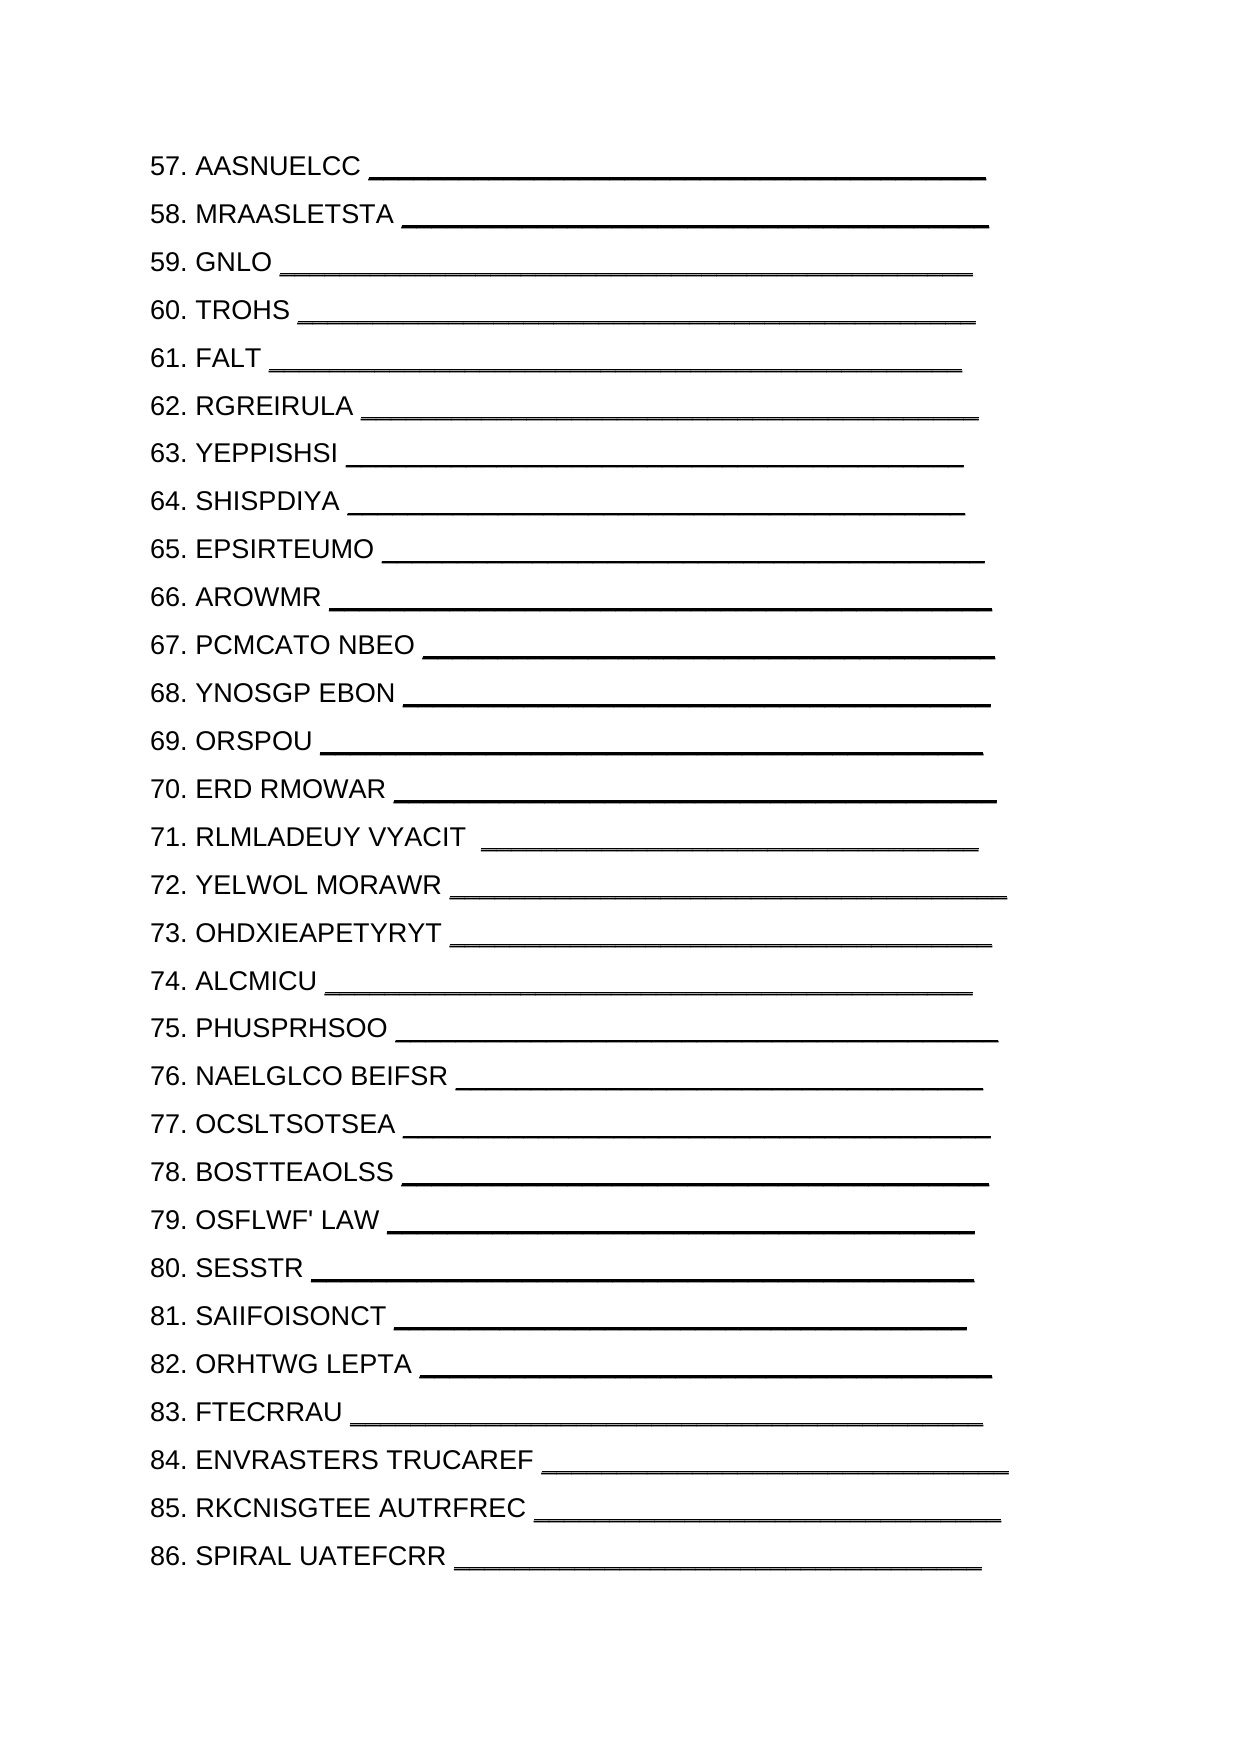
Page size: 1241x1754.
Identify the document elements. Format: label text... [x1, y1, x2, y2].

text 77. OCSLTSOTSEA _______________________________________ [150, 1108, 1090, 1139]
text 85. RKCNISGTEE AUTRFREC _______________________________ [150, 1492, 1090, 1523]
text 63. YEPPISHSI _________________________________________ [150, 437, 1090, 469]
text 78. BOSTTEAOLSS _______________________________________ [150, 1156, 1090, 1187]
text 75. PHUSPRHSOO ________________________________________ [150, 1012, 1090, 1044]
text 79. OSFLWF' LAW _______________________________________ [150, 1204, 1090, 1235]
text 82. ORHTWG LEPTA ______________________________________ [150, 1348, 1090, 1379]
text 83. FTECRRAU __________________________________________ [150, 1396, 1090, 1427]
text 84. ENVRASTERS TRUCAREF _______________________________ [150, 1444, 1090, 1475]
text 64. SHISPDIYA _________________________________________ [150, 485, 1090, 517]
text 74. ALCMICU ___________________________________________ [150, 964, 1090, 996]
text 80. SESSTR ____________________________________________ [150, 1252, 1090, 1283]
text 58. MRAASLETSTA _______________________________________ [150, 198, 1090, 229]
text 70. ERD RMOWAR ________________________________________ [150, 773, 1090, 804]
text 66. AROWMR ____________________________________________ [150, 581, 1090, 612]
text 59. GNLO ______________________________________________ [150, 246, 1090, 277]
text 71. RLMLADEUY VYACIT _________________________________ [150, 821, 1090, 852]
text 65. EPSIRTEUMO ________________________________________ [150, 533, 1090, 564]
text 67. PCMCATO NBEO ______________________________________ [150, 629, 1090, 660]
text 62. RGREIRULA _________________________________________ [150, 389, 1090, 421]
text 72. YELWOL MORAWR _____________________________________ [150, 869, 1090, 900]
text 69. ORSPOU ____________________________________________ [150, 725, 1090, 756]
text 57. AASNUELCC _________________________________________ [150, 150, 1090, 181]
text 68. YNOSGP EBON _______________________________________ [150, 677, 1090, 708]
text 61. FALT ______________________________________________ [150, 342, 1090, 373]
text 60. TROHS _____________________________________________ [150, 294, 1090, 325]
text 73. OHDXIEAPETYRYT ____________________________________ [150, 917, 1090, 948]
text 76. NAELGLCO BEIFSR ___________________________________ [150, 1060, 1090, 1092]
text 86. SPIRAL UATEFCRR ___________________________________ [150, 1539, 1090, 1571]
text 81. SAIIFOISONCT ______________________________________ [150, 1300, 1090, 1331]
